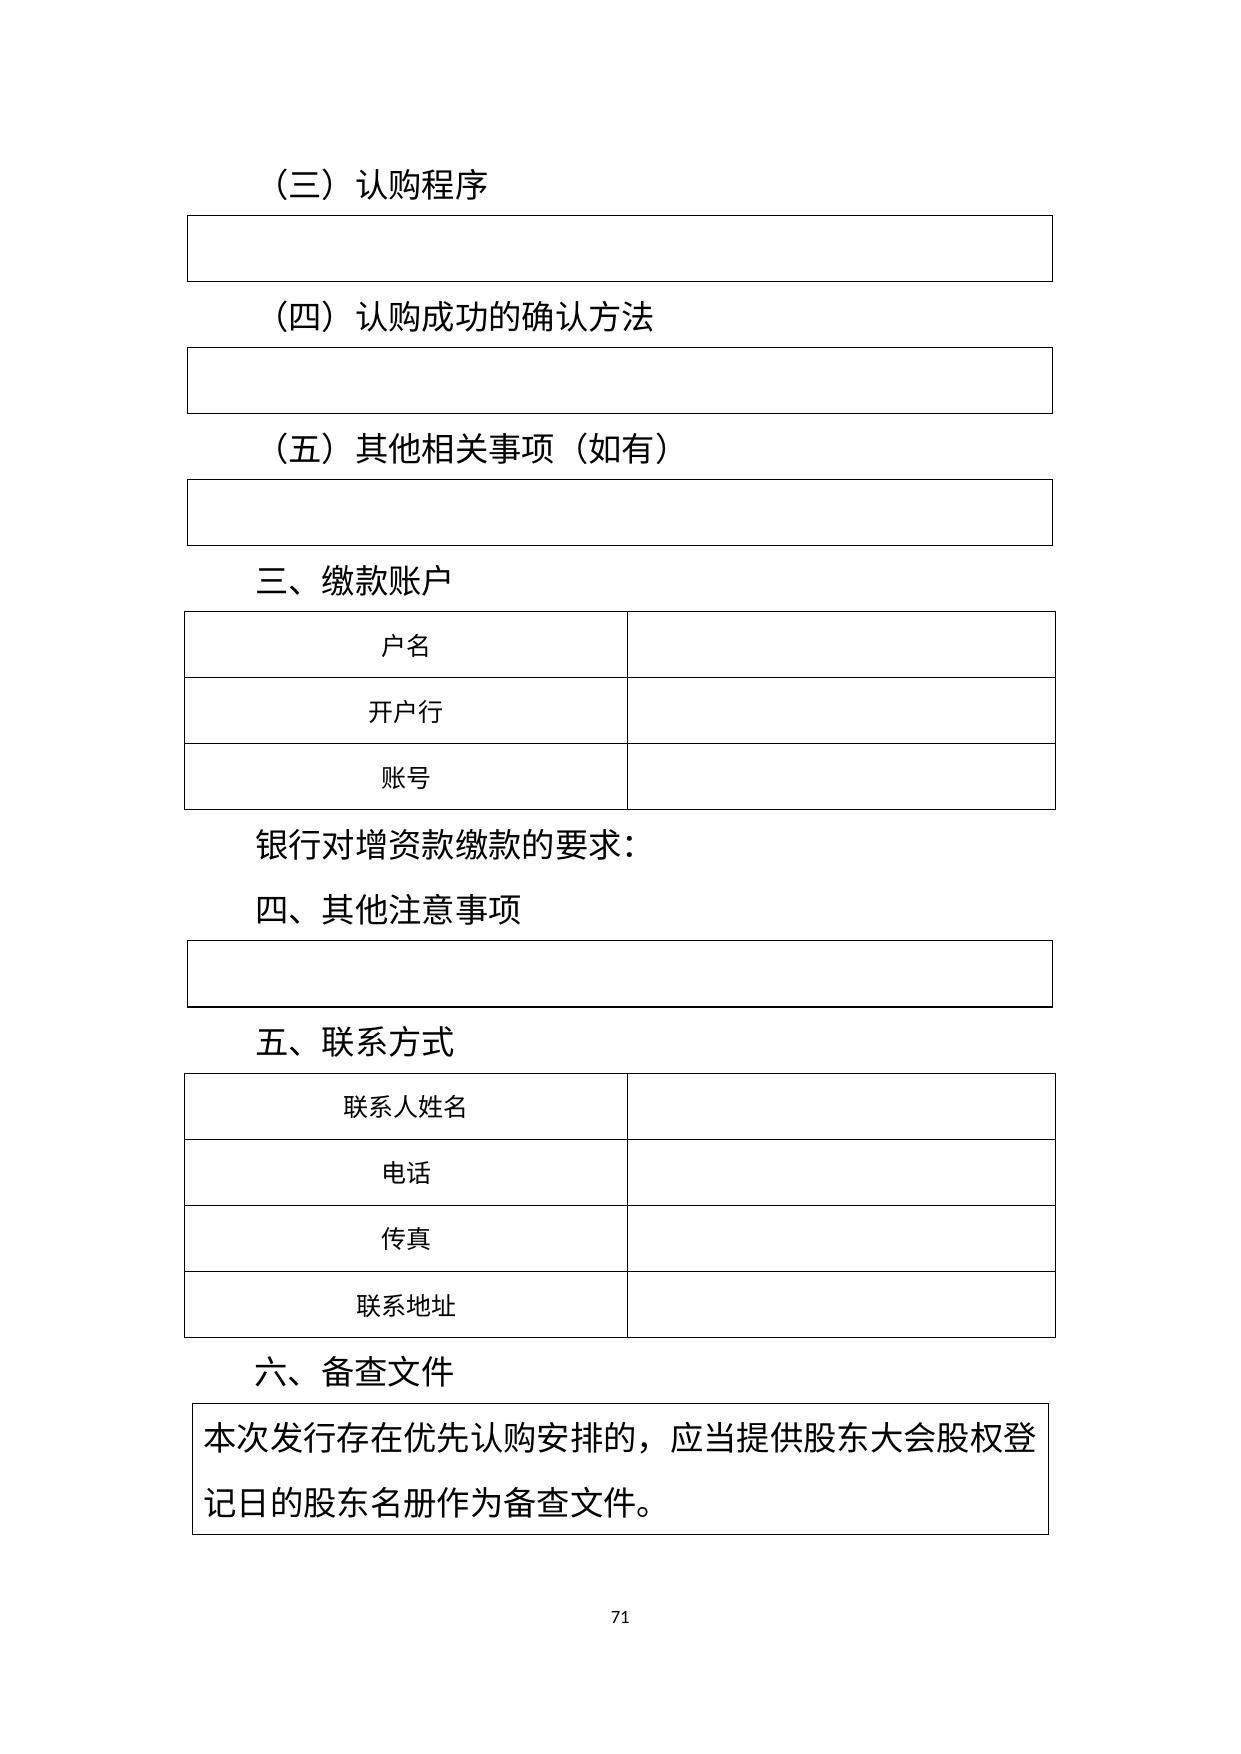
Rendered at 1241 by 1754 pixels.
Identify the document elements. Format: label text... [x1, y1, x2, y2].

table_header [188, 480, 1052, 545]
table_cell 联系地址 [185, 1272, 627, 1337]
table_header 户名 [185, 612, 627, 677]
table_header [628, 612, 1055, 677]
table_header [188, 941, 1052, 1006]
table_cell 开户行 [185, 678, 627, 743]
table_header [188, 216, 1052, 281]
text 六、备查文件 [187, 1338, 1053, 1403]
table_cell 传真 [185, 1206, 627, 1271]
text 银行对增资款缴款的要求： [187, 810, 1053, 875]
text 五、联系方式 [187, 1008, 1053, 1072]
text 四、其他注意事项 [187, 875, 1053, 940]
table_cell [628, 1272, 1055, 1337]
table_header 本次发行存在优先认购安排的，应当提供股东大会股权登记日的股东名册作为备查文件。 [193, 1404, 1048, 1534]
table_cell 账号 [185, 744, 627, 809]
text 三、缴款账户 [187, 546, 1053, 611]
table_cell 电话 [185, 1140, 627, 1204]
table_header [188, 348, 1052, 413]
text （五）其他相关事项（如有） [187, 414, 1053, 479]
text （三）认购程序 [187, 150, 1053, 215]
text （四）认购成功的确认方法 [187, 282, 1053, 347]
table_header 联系人姓名 [185, 1074, 627, 1138]
table_header [628, 1074, 1055, 1138]
table_cell [628, 744, 1055, 809]
table_cell [628, 678, 1055, 743]
table_cell [628, 1206, 1055, 1271]
table_cell [628, 1140, 1055, 1204]
